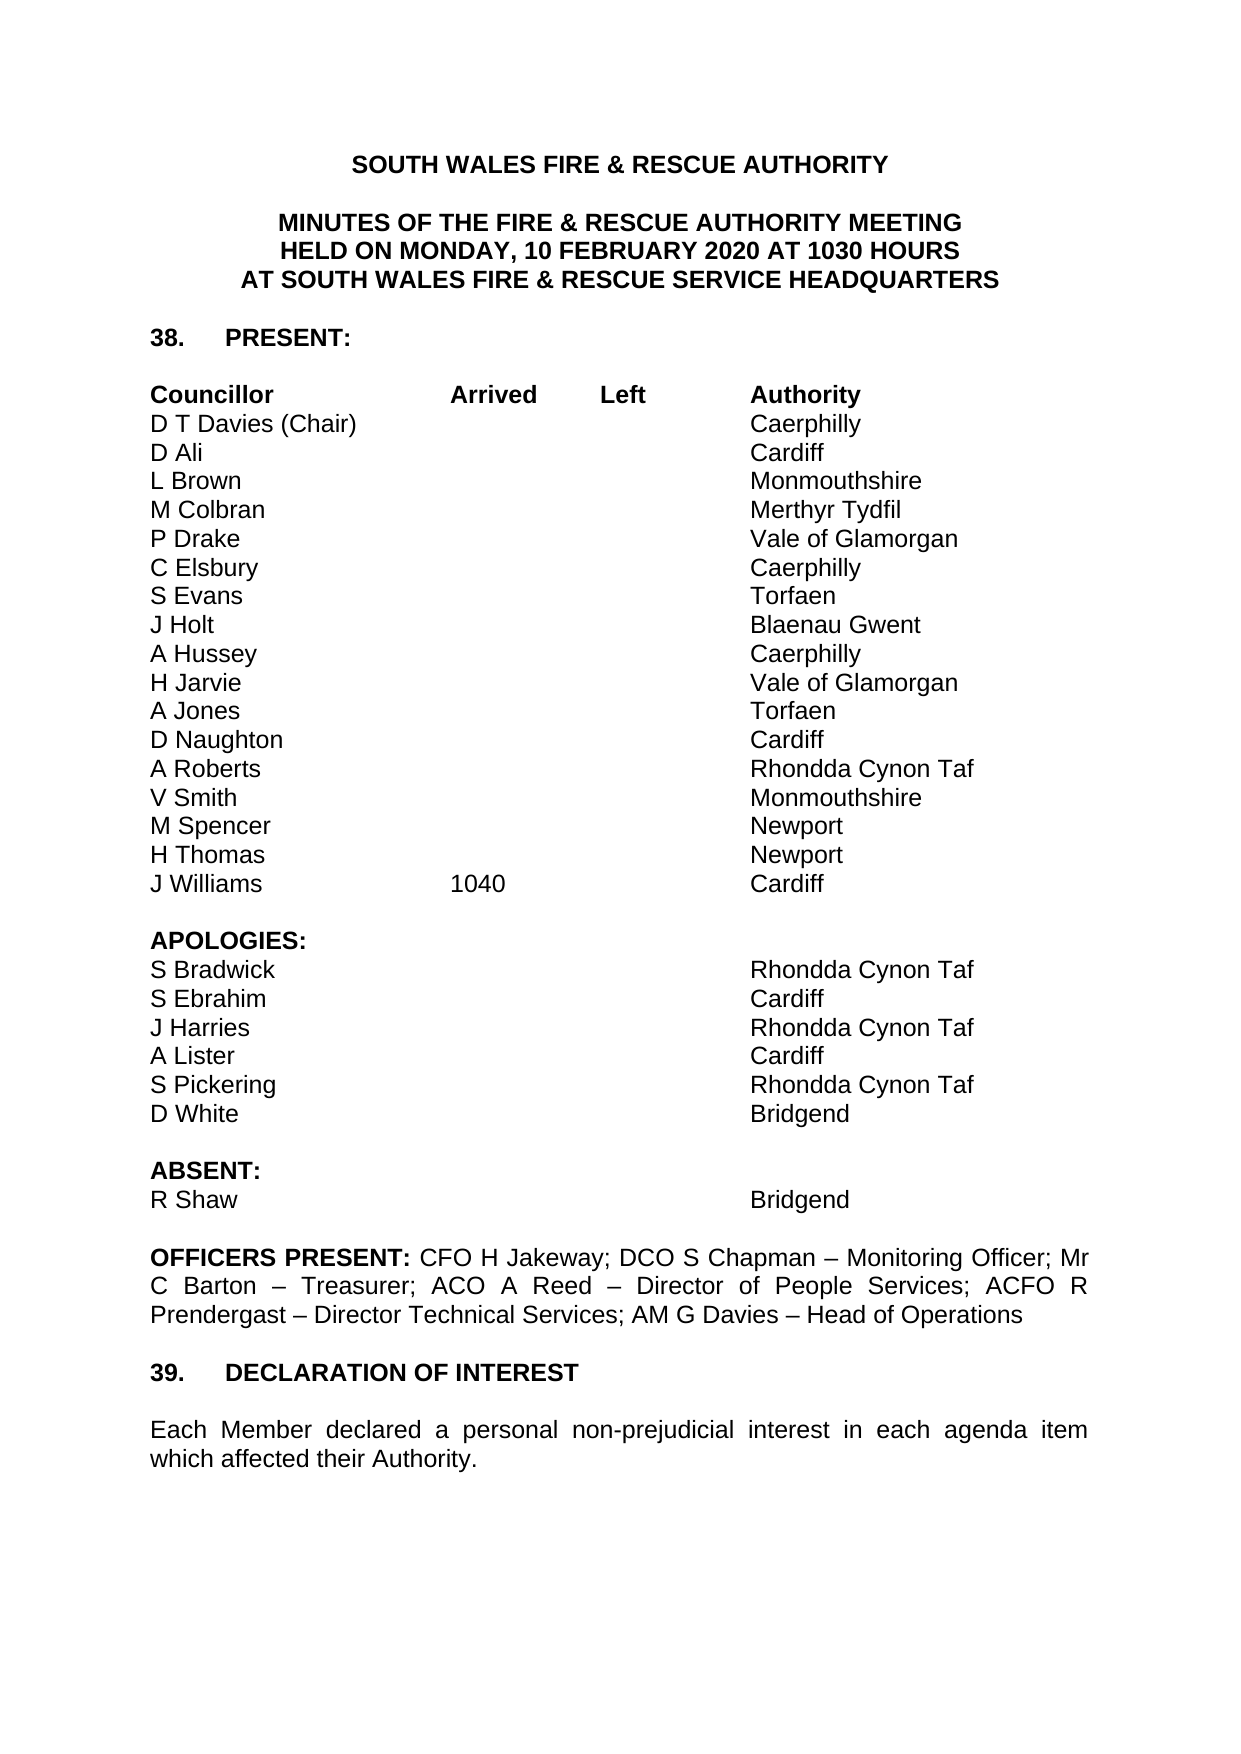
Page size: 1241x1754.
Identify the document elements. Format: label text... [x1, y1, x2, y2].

text S Pickering Rhondda Cynon Taf [150, 1070, 1090, 1099]
text AT SOUTH WALES FIRE & RESCUE SERVICE HEADQUARTERS [150, 265, 1090, 294]
text V Smith Monmouthshire [150, 782, 1090, 811]
text H Thomas Newport [150, 840, 1090, 869]
text D Ali Cardiff [150, 437, 1090, 466]
text D T Davies (Chair) Caerphilly [150, 409, 1090, 437]
text D White Bridgend [150, 1099, 1090, 1127]
text S Evans Torfaen [150, 581, 1090, 610]
text A Roberts Rhondda Cynon Taf [150, 754, 1090, 782]
text A Lister Cardiff [150, 1041, 1090, 1070]
text M Spencer Newport [150, 811, 1090, 840]
text R Shaw Bridgend [150, 1185, 1090, 1214]
text APOLOGIES: [150, 926, 1090, 955]
text A Jones Torfaen [150, 696, 1090, 725]
text SOUTH WALES FIRE & RESCUE AUTHORITY [150, 150, 1090, 179]
text J Williams 1040 Cardiff [150, 869, 1090, 897]
text A Hussey Caerphilly [150, 639, 1090, 667]
text 39. DECLARATION OF INTEREST [150, 1357, 1090, 1386]
text Each Member declared a personal non-prejudicial interest in each agenda item which affected their Authority. [150, 1415, 1090, 1472]
text L Brown Monmouthshire [150, 466, 1090, 495]
text M Colbran Merthyr Tydfil [150, 495, 1090, 524]
text S Ebrahim Cardiff [150, 984, 1090, 1012]
text OFFICERS PRESENT: CFO H Jakeway; DCO S Chapman – Monitoring Officer; Mr C Barton – Treasurer; ACO A Reed – Director of People Services; ACFO R Prendergast – Director Technical Services; AM G Davies – Head of Operations [150, 1242, 1090, 1329]
text C Elsbury Caerphilly [150, 552, 1090, 581]
text 38. PRESENT: [150, 322, 1090, 351]
text HELD ON MONDAY, 10 FEBRUARY 2020 AT 1030 HOURS [150, 236, 1090, 265]
text J Harries Rhondda Cynon Taf [150, 1012, 1090, 1041]
text MINUTES OF THE FIRE & RESCUE AUTHORITY MEETING [150, 207, 1090, 236]
text D Naughton Cardiff [150, 725, 1090, 754]
text P Drake Vale of Glamorgan [150, 524, 1090, 552]
text H Jarvie Vale of Glamorgan [150, 667, 1090, 696]
text S Bradwick Rhondda Cynon Taf [150, 955, 1090, 984]
text J Holt Blaenau Gwent [150, 610, 1090, 639]
text Councillor Arrived Left Authority [150, 380, 1090, 409]
text ABSENT: [150, 1156, 1090, 1185]
